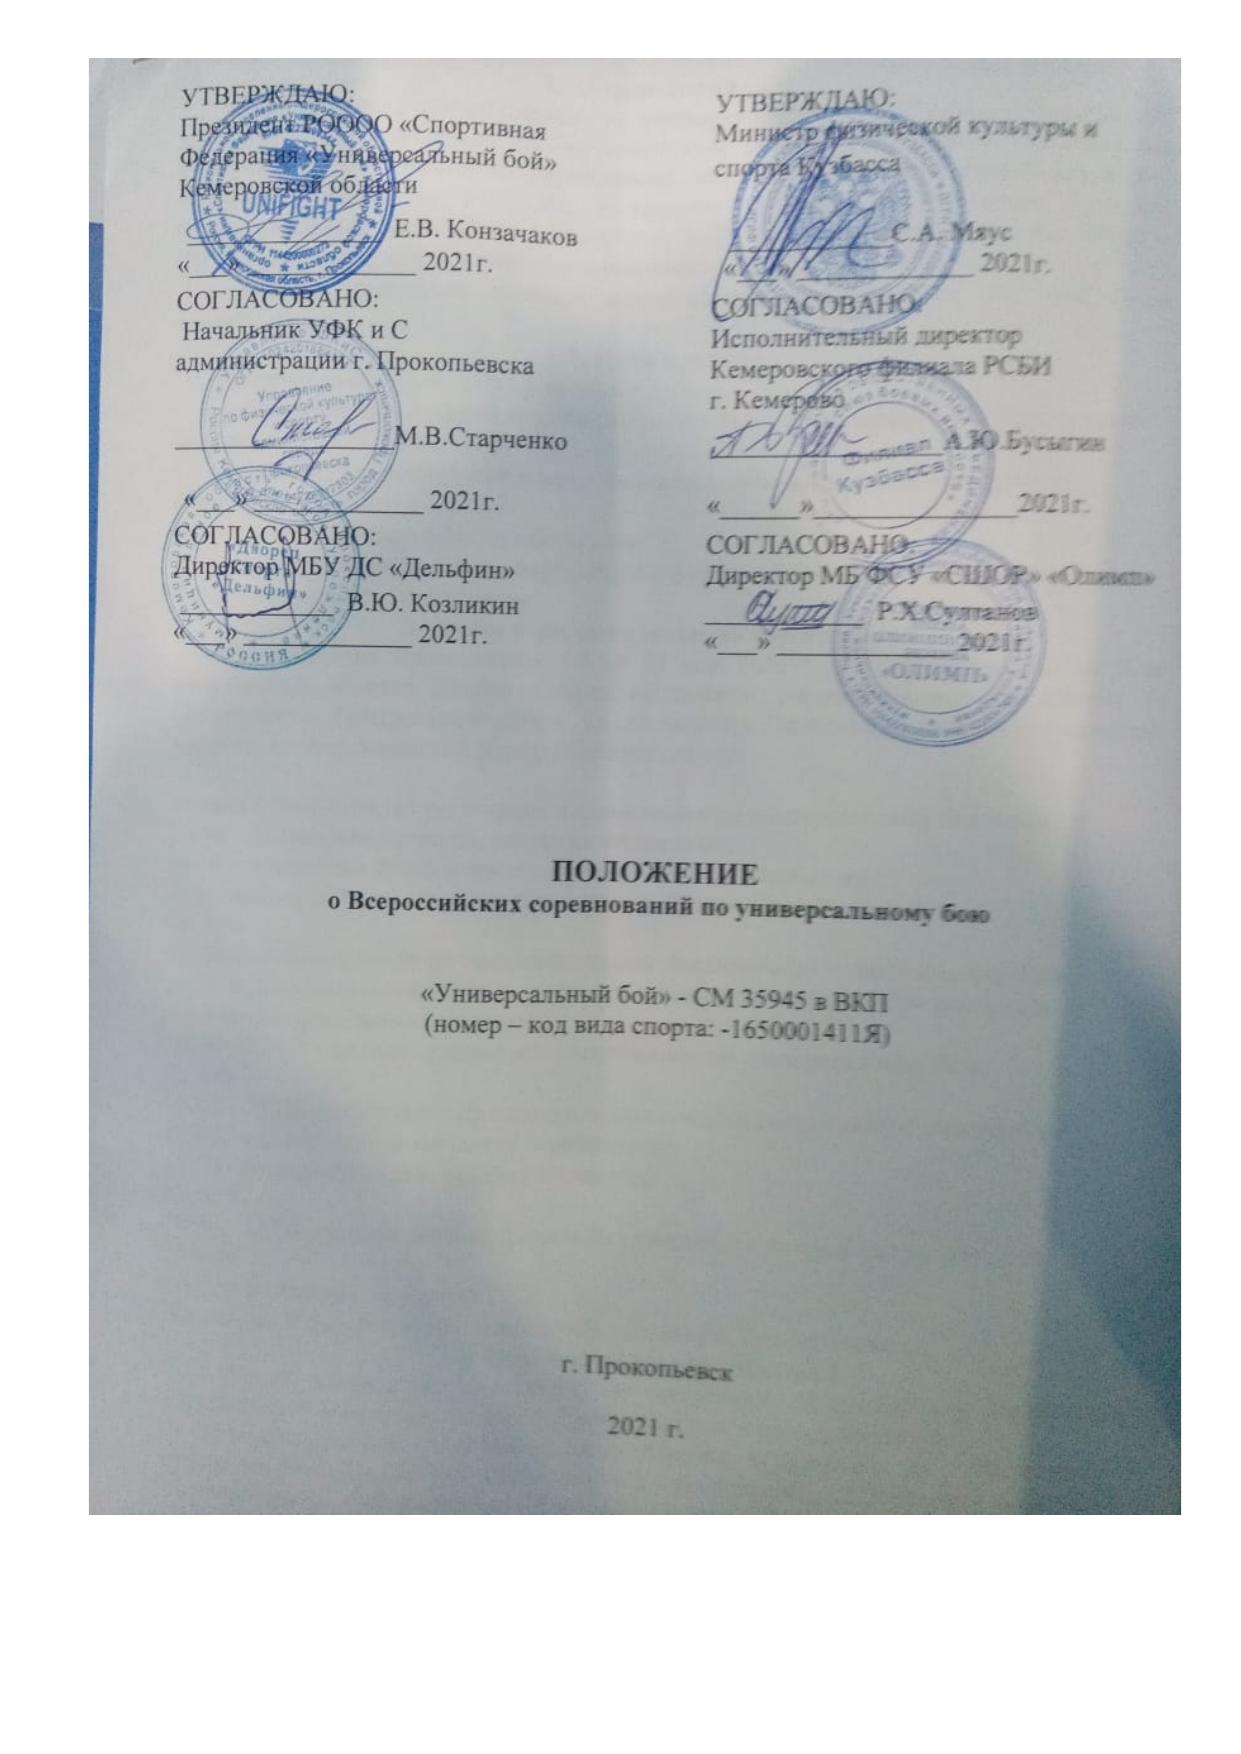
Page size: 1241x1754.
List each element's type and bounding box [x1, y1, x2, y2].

picture [88, 58, 1182, 1515]
